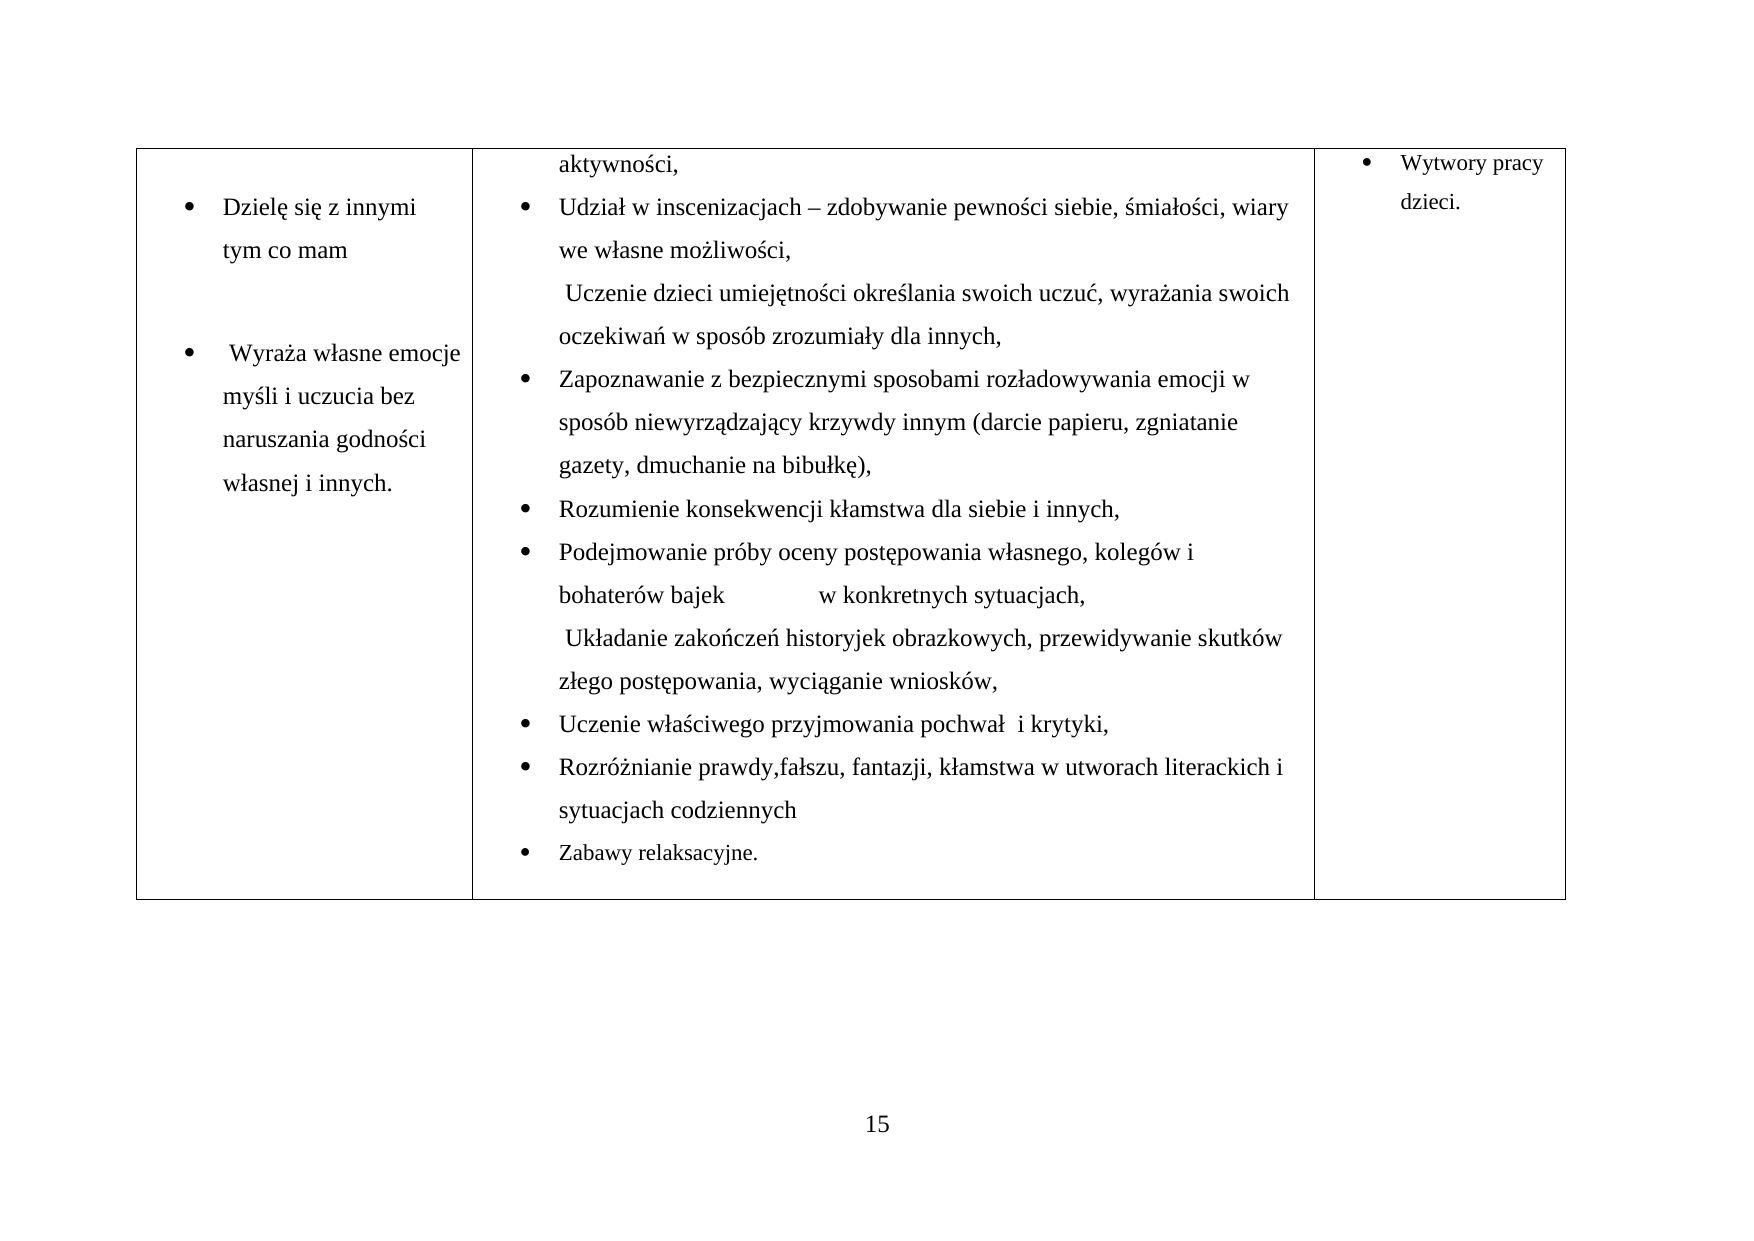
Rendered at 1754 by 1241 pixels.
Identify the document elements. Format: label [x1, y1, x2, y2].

table_cell [473, 149, 1314, 899]
table_cell [137, 149, 472, 899]
table_cell [1315, 149, 1565, 899]
